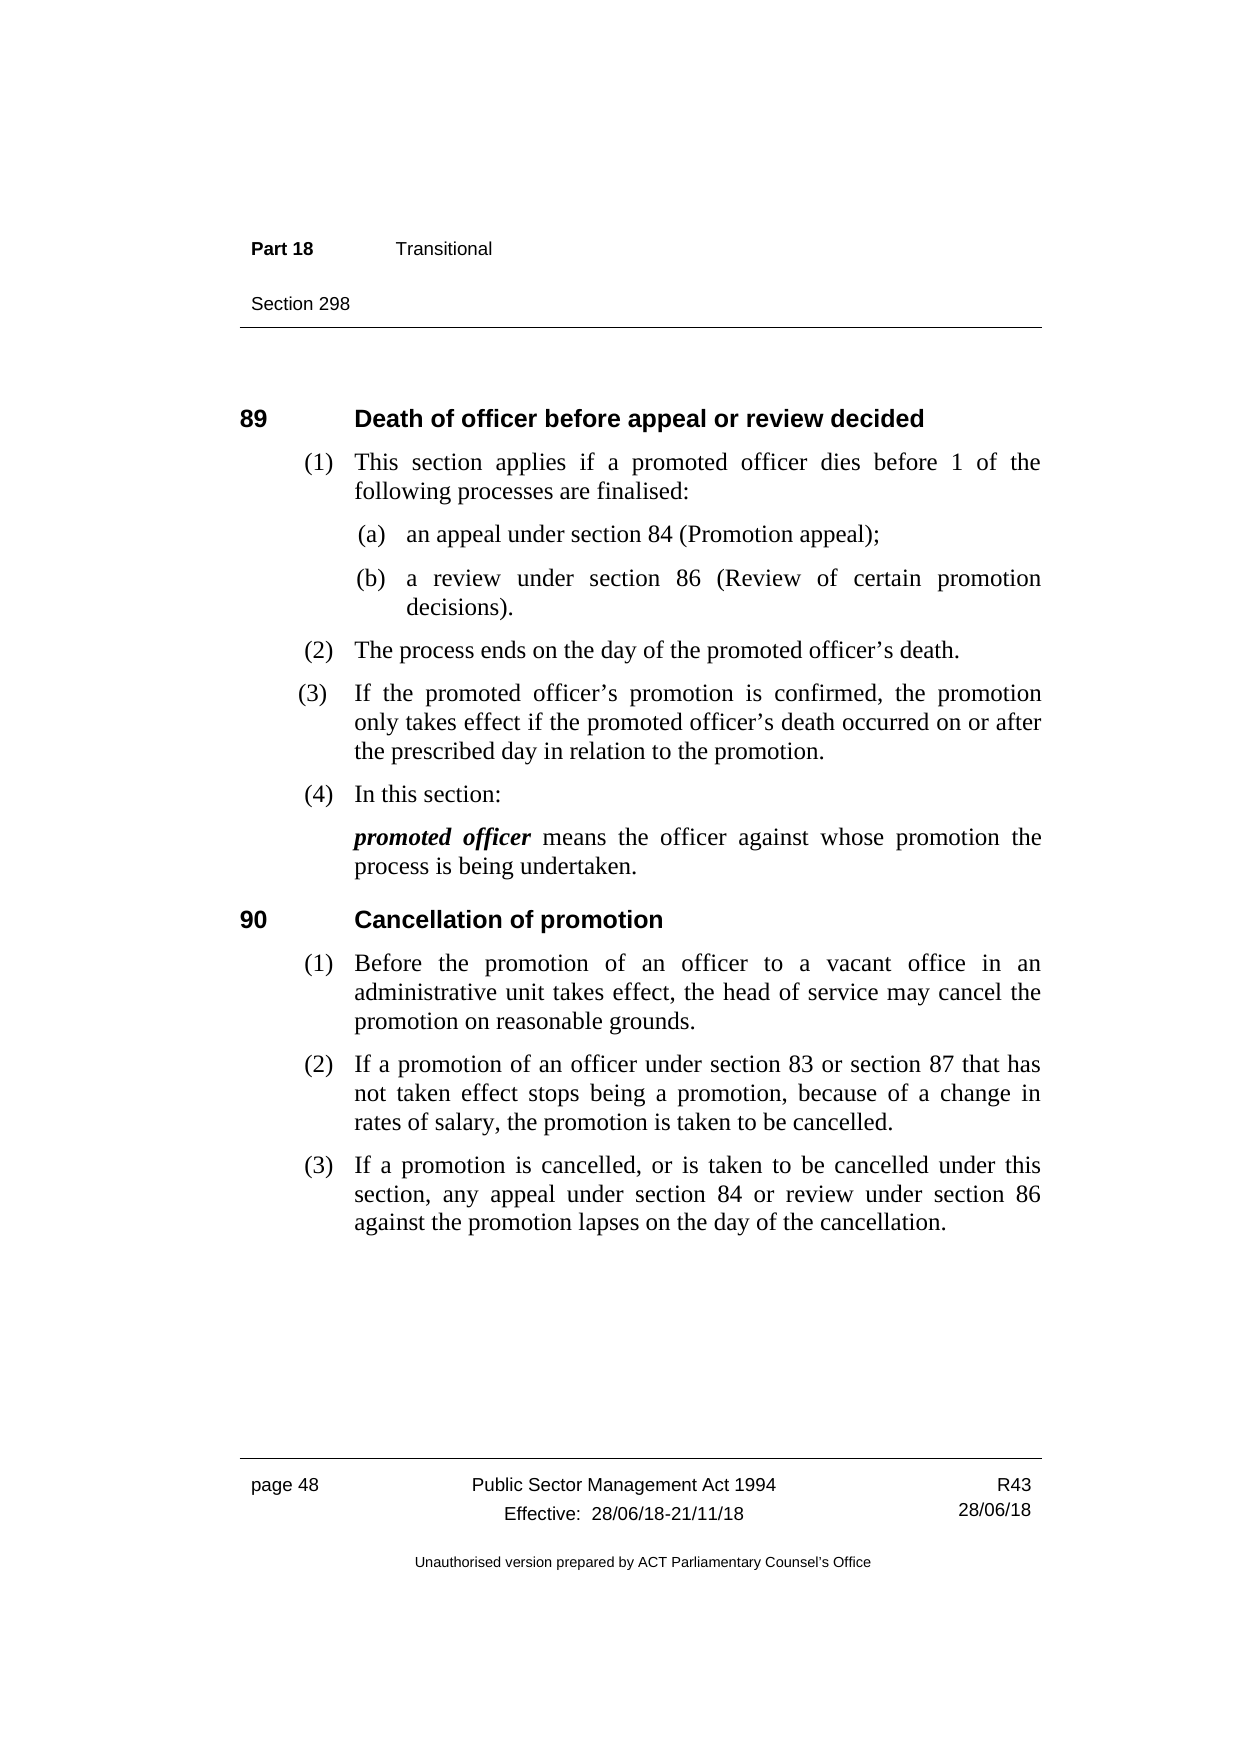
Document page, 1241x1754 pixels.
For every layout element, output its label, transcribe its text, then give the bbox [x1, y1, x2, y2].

text (3) If a promotion is cancelled, or is taken to be cancelled under this section, any appeal under section 84 or review under section 86 against the promotion lapses on the day of the cancellation. [239, 1150, 1042, 1236]
text (1) Before the promotion of an officer to a vacant office in an administrative unit takes effect, the head of service may cancel the promotion on reasonable grounds. [239, 948, 1042, 1034]
text 90 Cancellation of promotion [239, 905, 1042, 934]
text (2) The process ends on the day of the promoted officer’s death. [239, 635, 1042, 664]
text 89 Death of officer before appeal or review decided [239, 404, 1042, 433]
text (a) an appeal under section 84 (Promotion appeal); [239, 519, 1042, 548]
text (b) a review under section 86 (Review of certain promotion decisions). [239, 563, 1042, 620]
text (2) If a promotion of an officer under section 83 or section 87 that has not taken effect stops being a promotion, because of a change in rates of salary, the promotion is taken to be cancelled. [239, 1049, 1042, 1135]
text (3) If the promoted officer’s promotion is confirmed, the promotion only takes effect if the promoted officer’s death occurred on or after the prescribed day in relation to the promotion. [239, 678, 1042, 764]
text (1) This section applies if a promoted officer dies before 1 of the following processes are finalised: [239, 447, 1042, 505]
text promoted officer means the officer against whose promotion the process is being undertaken. [354, 822, 1042, 880]
text (4) In this section: [239, 779, 1042, 808]
